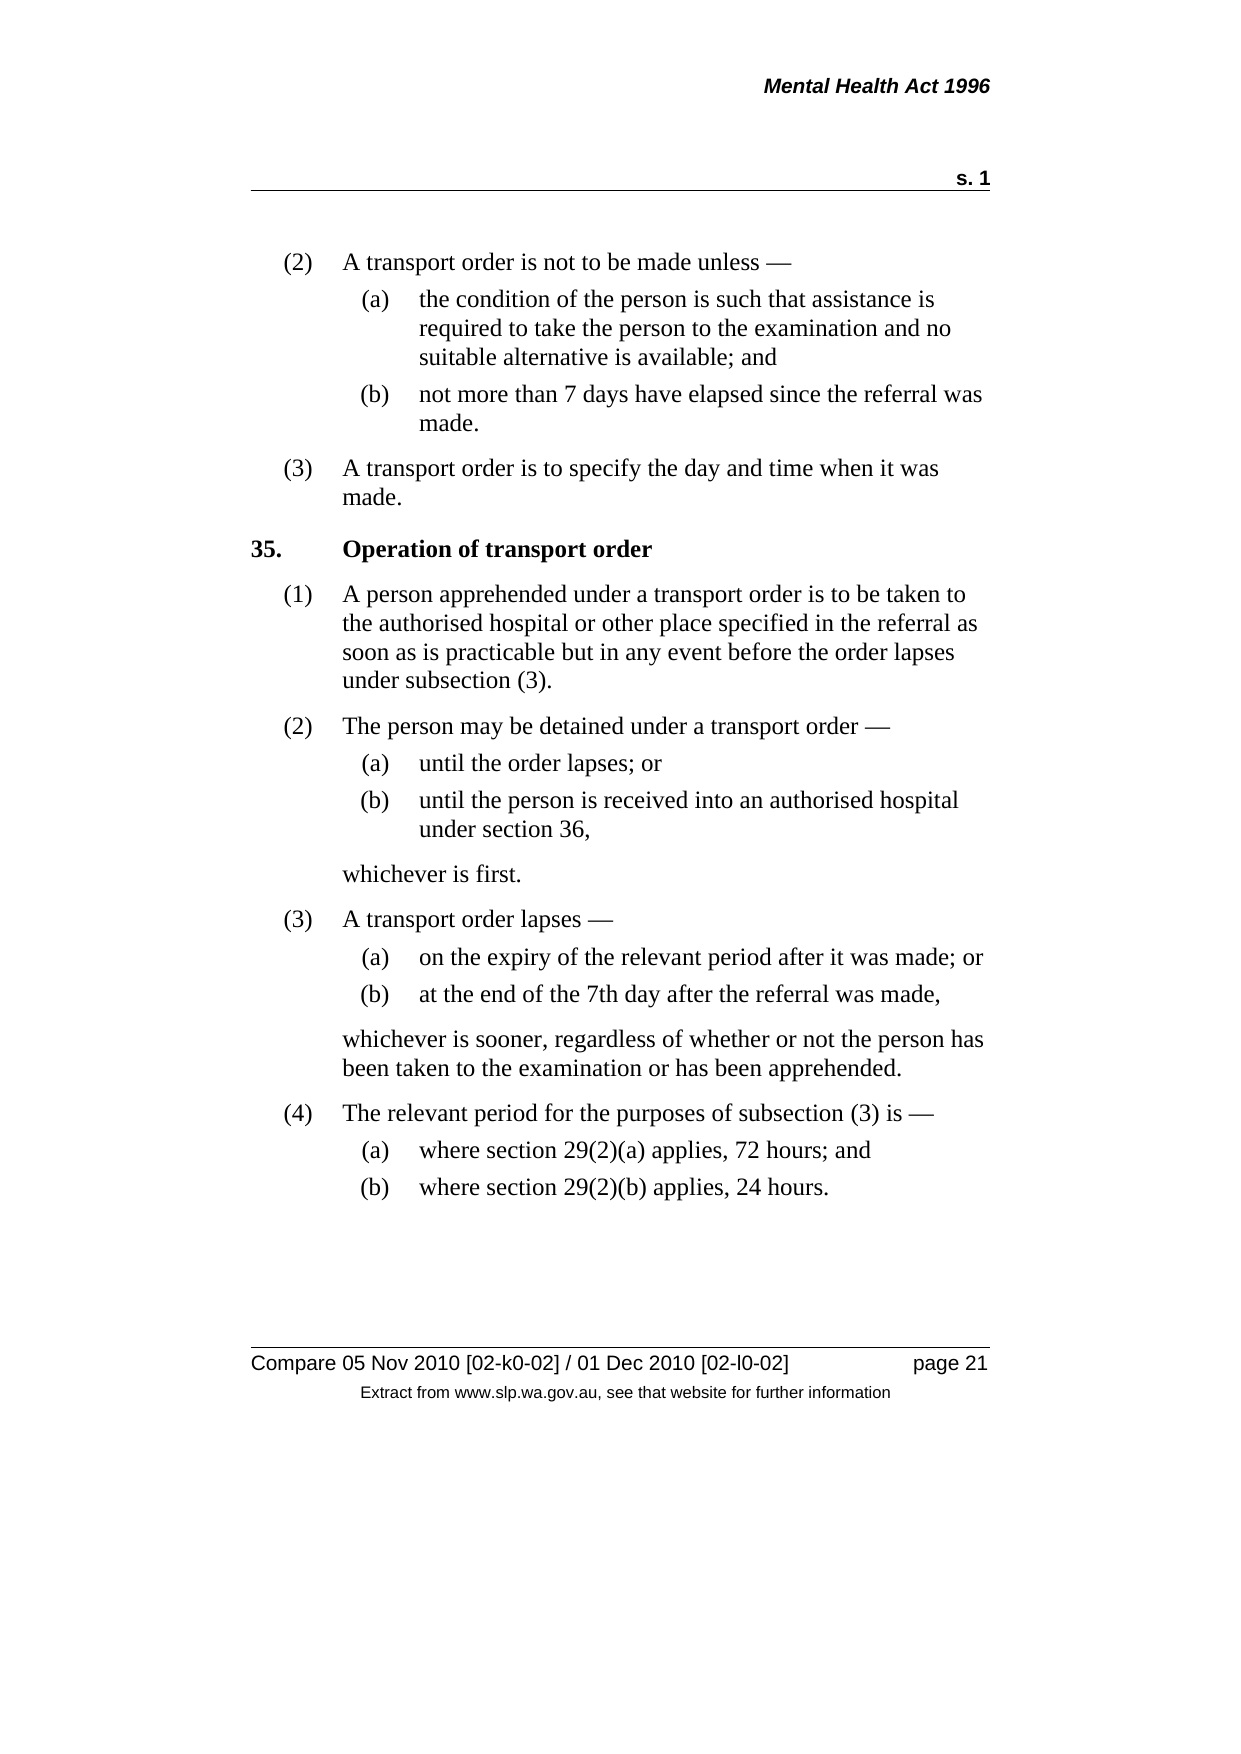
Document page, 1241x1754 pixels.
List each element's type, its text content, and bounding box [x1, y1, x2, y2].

text (3) A transport order is to specify the day and time when it was made. [251, 453, 990, 511]
text (2) A transport order is not to be made unless — [251, 247, 990, 276]
text (1) A person apprehended under a transport order is to be taken to the authorised hospital or other place specified in the referral as soon as is practicable but in any event before the order lapses under subsection (3). [251, 579, 990, 694]
text (3) A transport order lapses — [251, 904, 990, 933]
text whichever is sooner, regardless of whether or not the person has been taken to the examination or has been apprehended. [251, 1024, 990, 1082]
text (2) The person may be detained under a transport order — [251, 711, 990, 739]
text (a) where section 29(2)(a) applies, 72 hours; and [251, 1135, 990, 1164]
text (b) at the end of the 7th day after the referral was made, [251, 979, 990, 1007]
text (b) not more than 7 days have elapsed since the referral was made. [251, 379, 990, 437]
subtitle 35. Operation of transport order [251, 534, 990, 562]
text (b) where section 29(2)(b) applies, 24 hours. [251, 1172, 990, 1201]
text (a) until the order lapses; or [251, 748, 990, 777]
text (a) the condition of the person is such that assistance is required to take the person to the examination and no suitable alternative is available; and [251, 284, 990, 371]
text whichever is first. [251, 859, 990, 888]
text (4) The relevant period for the purposes of subsection (3) is — [251, 1098, 990, 1127]
text (a) on the expiry of the relevant period after it was made; or [251, 942, 990, 970]
text (b) until the person is received into an authorised hospital under section 36, [251, 785, 990, 842]
